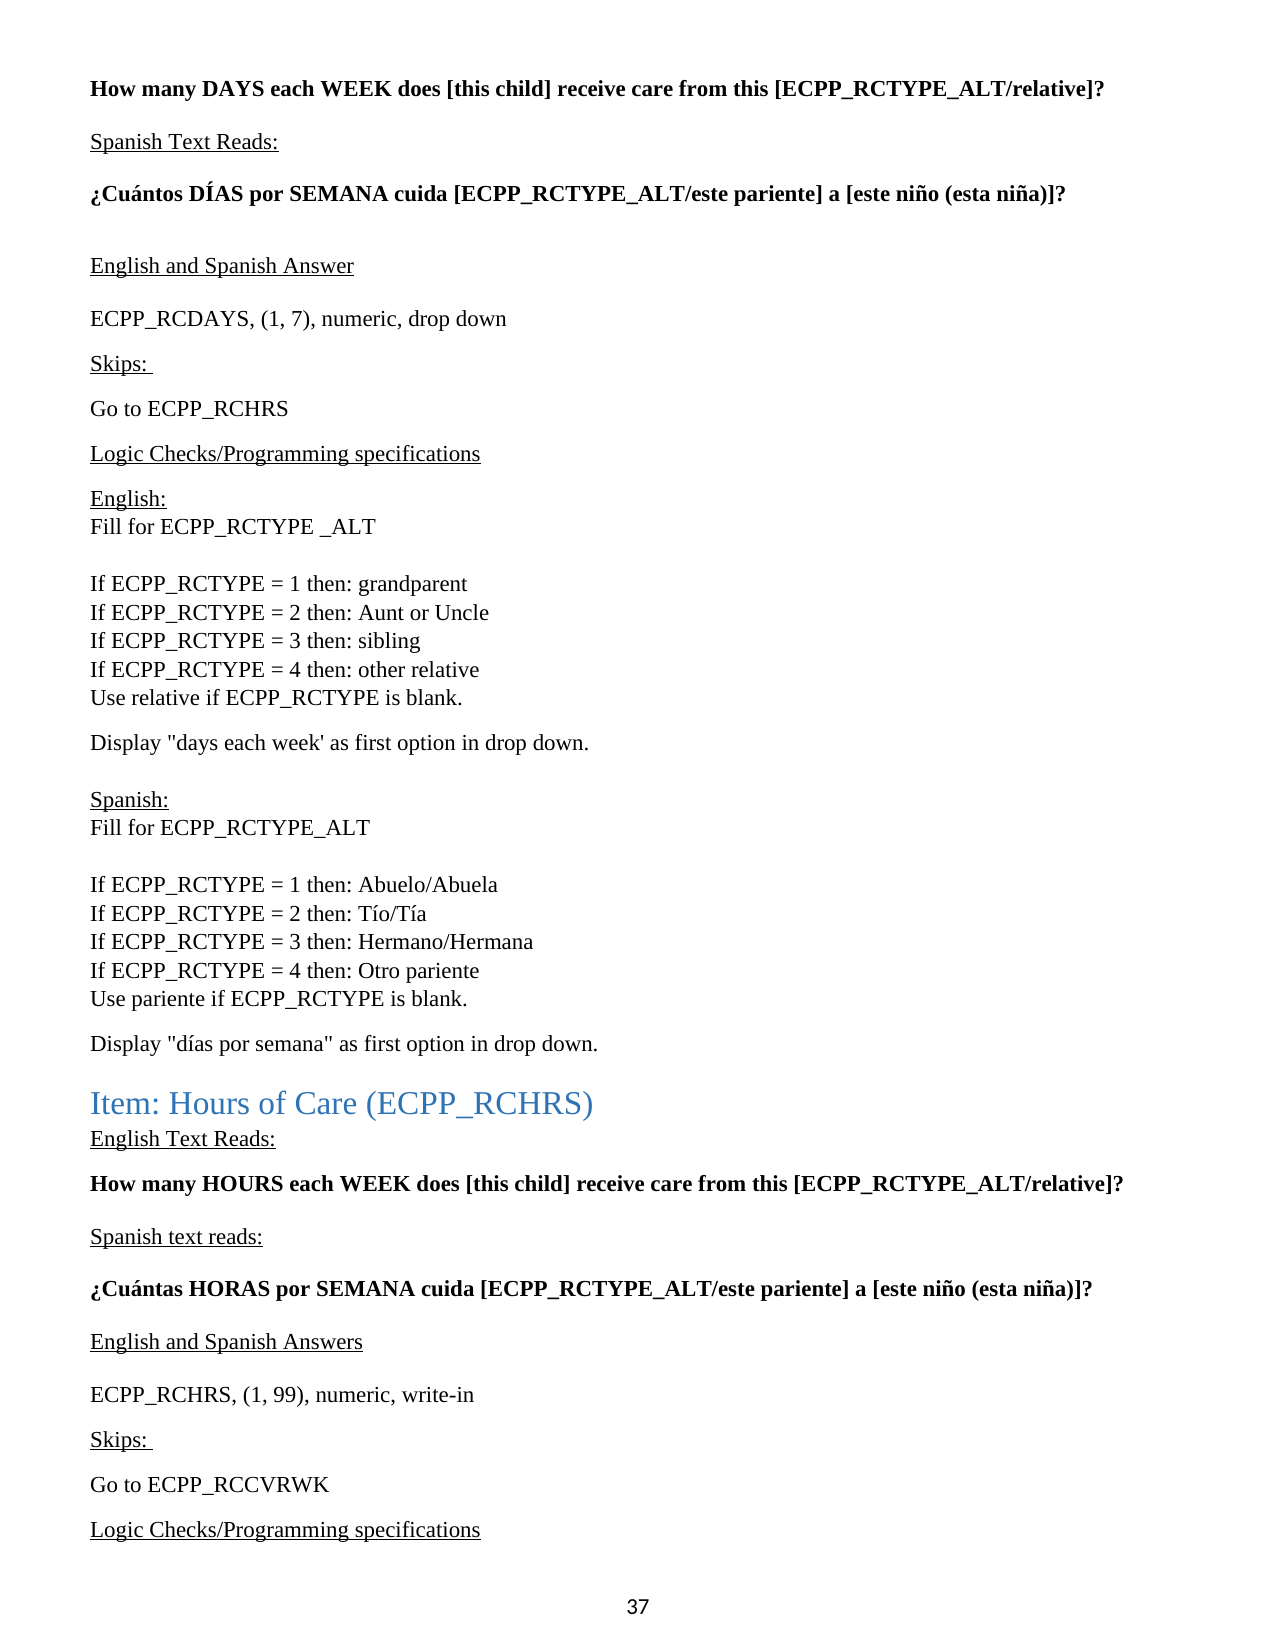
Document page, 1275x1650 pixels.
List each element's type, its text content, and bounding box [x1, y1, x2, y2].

text Logic Checks/Programming specifications [90, 1516, 1185, 1543]
text If ECPP_RCTYPE = 2 then: Aunt or Uncle [90, 599, 1185, 625]
text If ECPP_RCTYPE = 1 then: grandparent [90, 570, 1185, 597]
text Skips: [90, 350, 1185, 376]
text If ECPP_RCTYPE = 4 then: Otro pariente [90, 957, 1185, 983]
text Use pariente if ECPP_RCTYPE is blank. [90, 985, 1185, 1011]
text Fill for ECPP_RCTYPE _ALT [90, 513, 1185, 540]
text Spanish Text Reads: [90, 128, 1185, 154]
text If ECPP_RCTYPE = 1 then: Abuelo/Abuela [90, 871, 1185, 898]
text Display "días por semana" as first option in drop down. [90, 1030, 1185, 1057]
text If ECPP_RCTYPE = 2 then: Tío/Tía [90, 900, 1185, 926]
text Skips: [90, 1426, 1185, 1452]
text If ECPP_RCTYPE = 3 then: sibling [90, 627, 1185, 653]
text Logic Checks/Programming specifications [90, 440, 1185, 466]
text English Text Reads: [90, 1125, 1185, 1151]
text If ECPP_RCTYPE = 4 then: other relative [90, 656, 1185, 682]
text ¿Cuántas HORAS por SEMANA cuida [ECPP_RCTYPE_ALT/este pariente] a [este niño (esta niña)]? [90, 1276, 1185, 1302]
text ¿Cuántos DÍAS por SEMANA cuida [ECPP_RCTYPE_ALT/este pariente] a [este niño (esta niña)]? [90, 180, 1185, 207]
text Display "days each week' as first option in drop down. [90, 729, 1185, 756]
subtitle Item: Hours of Care (ECPP_RCHRS) [90, 1084, 1185, 1122]
text Go to ECPP_RCCVRWK [90, 1471, 1185, 1497]
text English: [90, 485, 1185, 511]
text English and Spanish Answer [90, 252, 1185, 278]
text Use relative if ECPP_RCTYPE is blank. [90, 684, 1185, 710]
text English and Spanish Answers [90, 1328, 1185, 1354]
text ECPP_RCHRS, (1, 99), numeric, write-in [90, 1381, 1185, 1407]
text How many HOURS each WEEK does [this child] receive care from this [ECPP_RCTYPE_ALT/relative]? [90, 1170, 1185, 1196]
text Spanish text reads: [90, 1223, 1185, 1249]
text ECPP_RCDAYS, (1, 7), numeric, drop down [90, 304, 1185, 331]
text Fill for ECPP_RCTYPE_ALT [90, 814, 1185, 841]
text How many DAYS each WEEK does [this child] receive care from this [ECPP_RCTYPE_ALT/relative]? [90, 75, 1185, 101]
text Go to ECPP_RCHRS [90, 395, 1185, 421]
text If ECPP_RCTYPE = 3 then: Hermano/Hermana [90, 928, 1185, 954]
text Spanish: [90, 786, 1185, 812]
